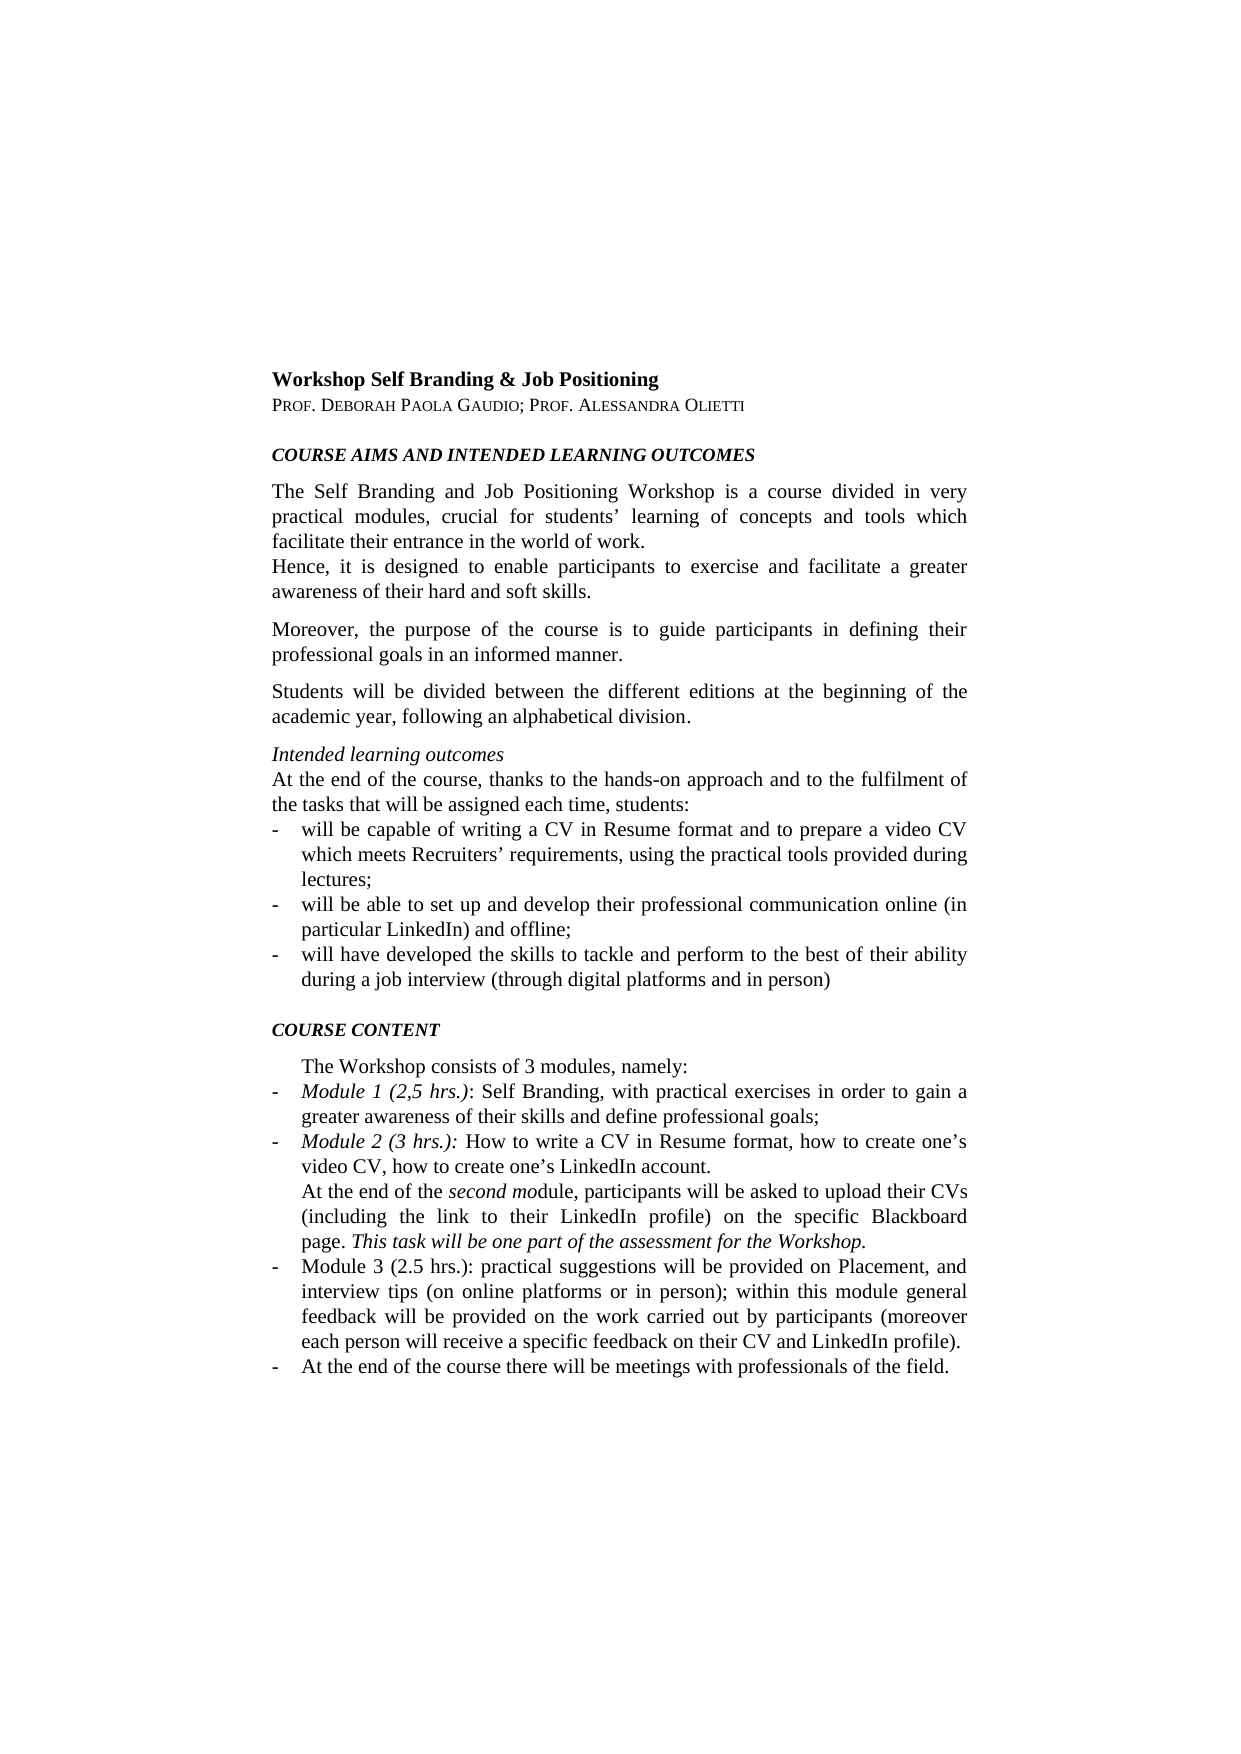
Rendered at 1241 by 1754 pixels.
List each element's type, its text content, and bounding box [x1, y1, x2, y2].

text Hence, it is designed to enable participants to exercise and facilitate a greater awareness of their hard and soft skills. [272, 554, 968, 604]
text COURSE AIMS AND INTENDED LEARNING OUTCOMES [272, 441, 968, 466]
text COURSE CONTENT [272, 1016, 968, 1041]
list will be capable of writing a CV in Resume format and to prepare a video CV which meets Recruiters’ requirements, using the practical tools provided during lectures; [272, 816, 968, 891]
text At the end of the course, thanks to the hands-on approach and to the fulfilment of the tasks that will be assigned each time, students: [272, 766, 968, 816]
subtitle Workshop Self Branding & Job Positioning [272, 366, 968, 391]
list At the end of the course there will be meetings with professionals of the field. [272, 1354, 968, 1379]
text Students will be divided between the different editions at the beginning of the academic year, following an alphabetical division. [272, 679, 968, 729]
list will have developed the skills to tackle and perform to the best of their ability during a job interview (through digital platforms and in person) [272, 941, 968, 991]
list Module 2 (3 hrs.): How to write a CV in Resume format, how to create one’s video CV, how to create one’s LinkedIn account. [272, 1129, 968, 1179]
subtitle Prof. Deborah Paola Gaudio; Prof. Alessandra Olietti [272, 391, 968, 416]
list will be able to set up and develop their professional communication online (in particular LinkedIn) and offline; [272, 891, 968, 941]
text Moreover, the purpose of the course is to guide participants in defining their professional goals in an informed manner. [272, 616, 968, 666]
list Module 1 (2,5 hrs.): Self Branding, with practical exercises in order to gain a greater awareness of their skills and define professional goals; [272, 1079, 968, 1129]
text The Self Branding and Job Positioning Workshop is a course divided in very practical modules, crucial for students’ learning of concepts and tools which facilitate their entrance in the world of work. [272, 479, 968, 554]
list Module 3 (2.5 hrs.): practical suggestions will be provided on Placement, and interview tips (on online platforms or in person); within this module general feedback will be provided on the work carried out by participants (moreover each person will receive a specific feedback on their CV and LinkedIn profile). [272, 1254, 968, 1354]
text The Workshop consists of 3 modules, namely: [272, 1054, 968, 1079]
text Intended learning outcomes [272, 741, 968, 766]
list At the end of the second module, participants will be asked to upload their CVs (including the link to their LinkedIn profile) on the specific Blackboard page. This task will be one part of the assessment for the Workshop. [301, 1179, 968, 1254]
